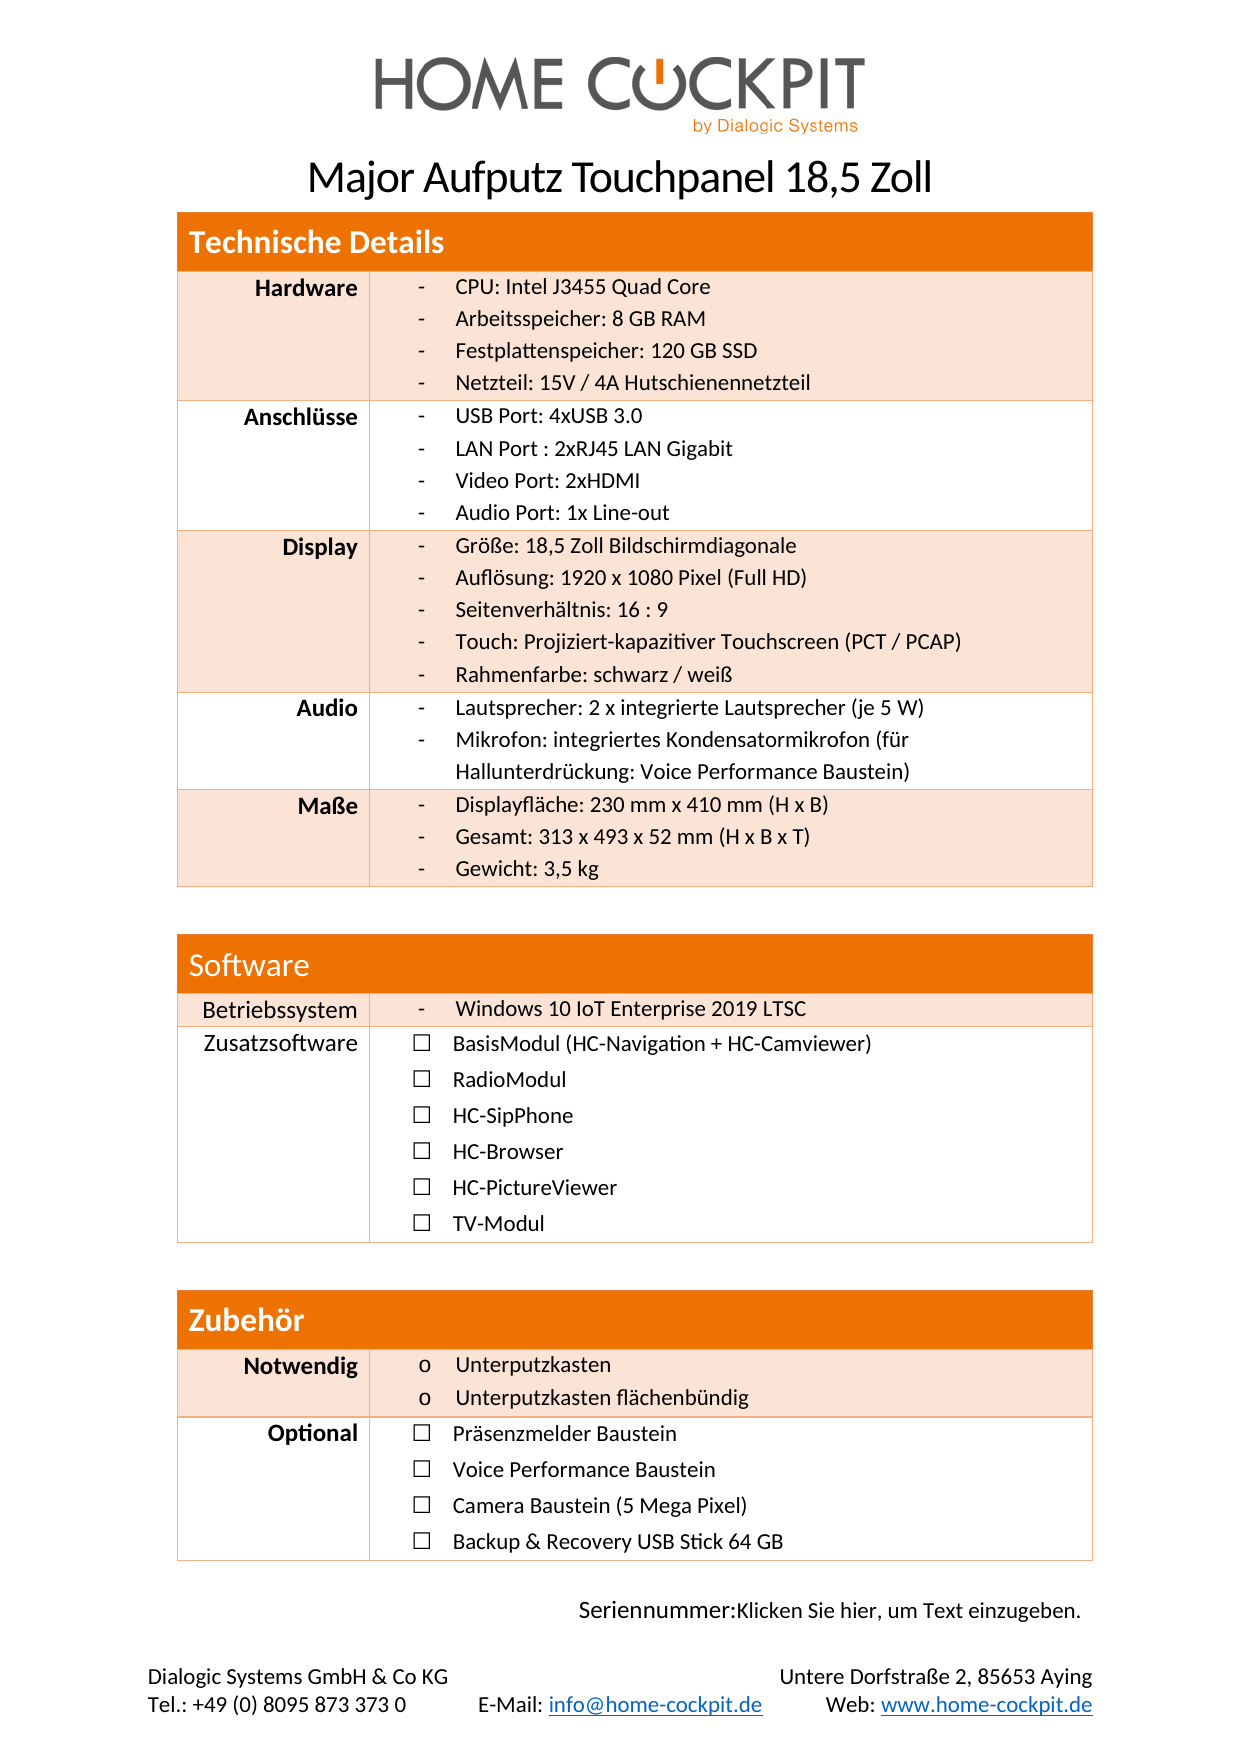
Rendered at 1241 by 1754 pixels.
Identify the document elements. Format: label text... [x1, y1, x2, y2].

table_cell Displayfläche: 230 mm x 410 mm (H x B) Gesamt: 313 x 493 x 52 mm (H x B x T) Gewicht: 3,5 kg [370, 790, 1092, 886]
table_cell Größe: 18,5 Zoll Bildschirmdiagonale Auflösung: 1920 x 1080 Pixel (Full HD) Seitenverhältnis: 16 : 9 Touch: Projiziert-kapazitiver Touchscreen (PCT / PCAP) Rahmenfarbe: schwarz / weiß [370, 531, 1092, 692]
table_cell Maße [178, 790, 369, 886]
table_cell Windows 10 IoT Enterprise 2019 LTSC [370, 994, 1092, 1026]
table_cell Präsenzmelder Baustein Voice Performance Baustein Camera Baustein (5 Mega Pixel) Backup & Recovery USB Stick 64 GB [370, 1418, 1092, 1560]
table_cell USB Port: 4xUSB 3.0 LAN Port : 2xRJ45 LAN Gigabit Video Port: 2xHDMI Audio Port: 1x Line-out [370, 401, 1092, 530]
table_cell CPU: Intel J3455 Quad Core Arbeitsspeicher: 8 GB RAM Festplattenspeicher: 120 GB SSD Netzteil: 15V / 4A Hutschienennetzteil [370, 272, 1092, 400]
table_cell Hardware [178, 272, 369, 400]
table_cell Display [178, 531, 369, 692]
picture [375, 23, 865, 134]
table_cell Lautsprecher: 2 x integrierte Lautsprecher (je 5 W) Mikrofon: integriertes Kondensatormikrofon (für Hallunterdrückung: Voice Performance Baustein) [370, 693, 1092, 789]
table_header Software [178, 935, 1092, 993]
text Seriennummer: [148, 1561, 1093, 1624]
table_cell Anschlüsse [178, 401, 369, 530]
table_cell Unterputzkasten Unterputzkasten flächenbündig [370, 1350, 1092, 1416]
table_header Zubehör [178, 1291, 1092, 1349]
table_header Technische Details [178, 213, 1092, 271]
table_cell Zusatzsoftware [178, 1027, 369, 1242]
table_cell BasisModul (HC-Navigation + HC-Camviewer) RadioModul HC-SipPhone HC-Browser HC-PictureViewer TV-Modul [370, 1027, 1092, 1242]
table_cell Audio [178, 693, 369, 789]
title Major Aufputz Touchpanel 18,5 Zoll [148, 148, 1093, 203]
table_cell Optional [178, 1418, 369, 1560]
table_cell Notwendig [178, 1350, 369, 1416]
table_cell Betriebssystem [178, 994, 369, 1026]
